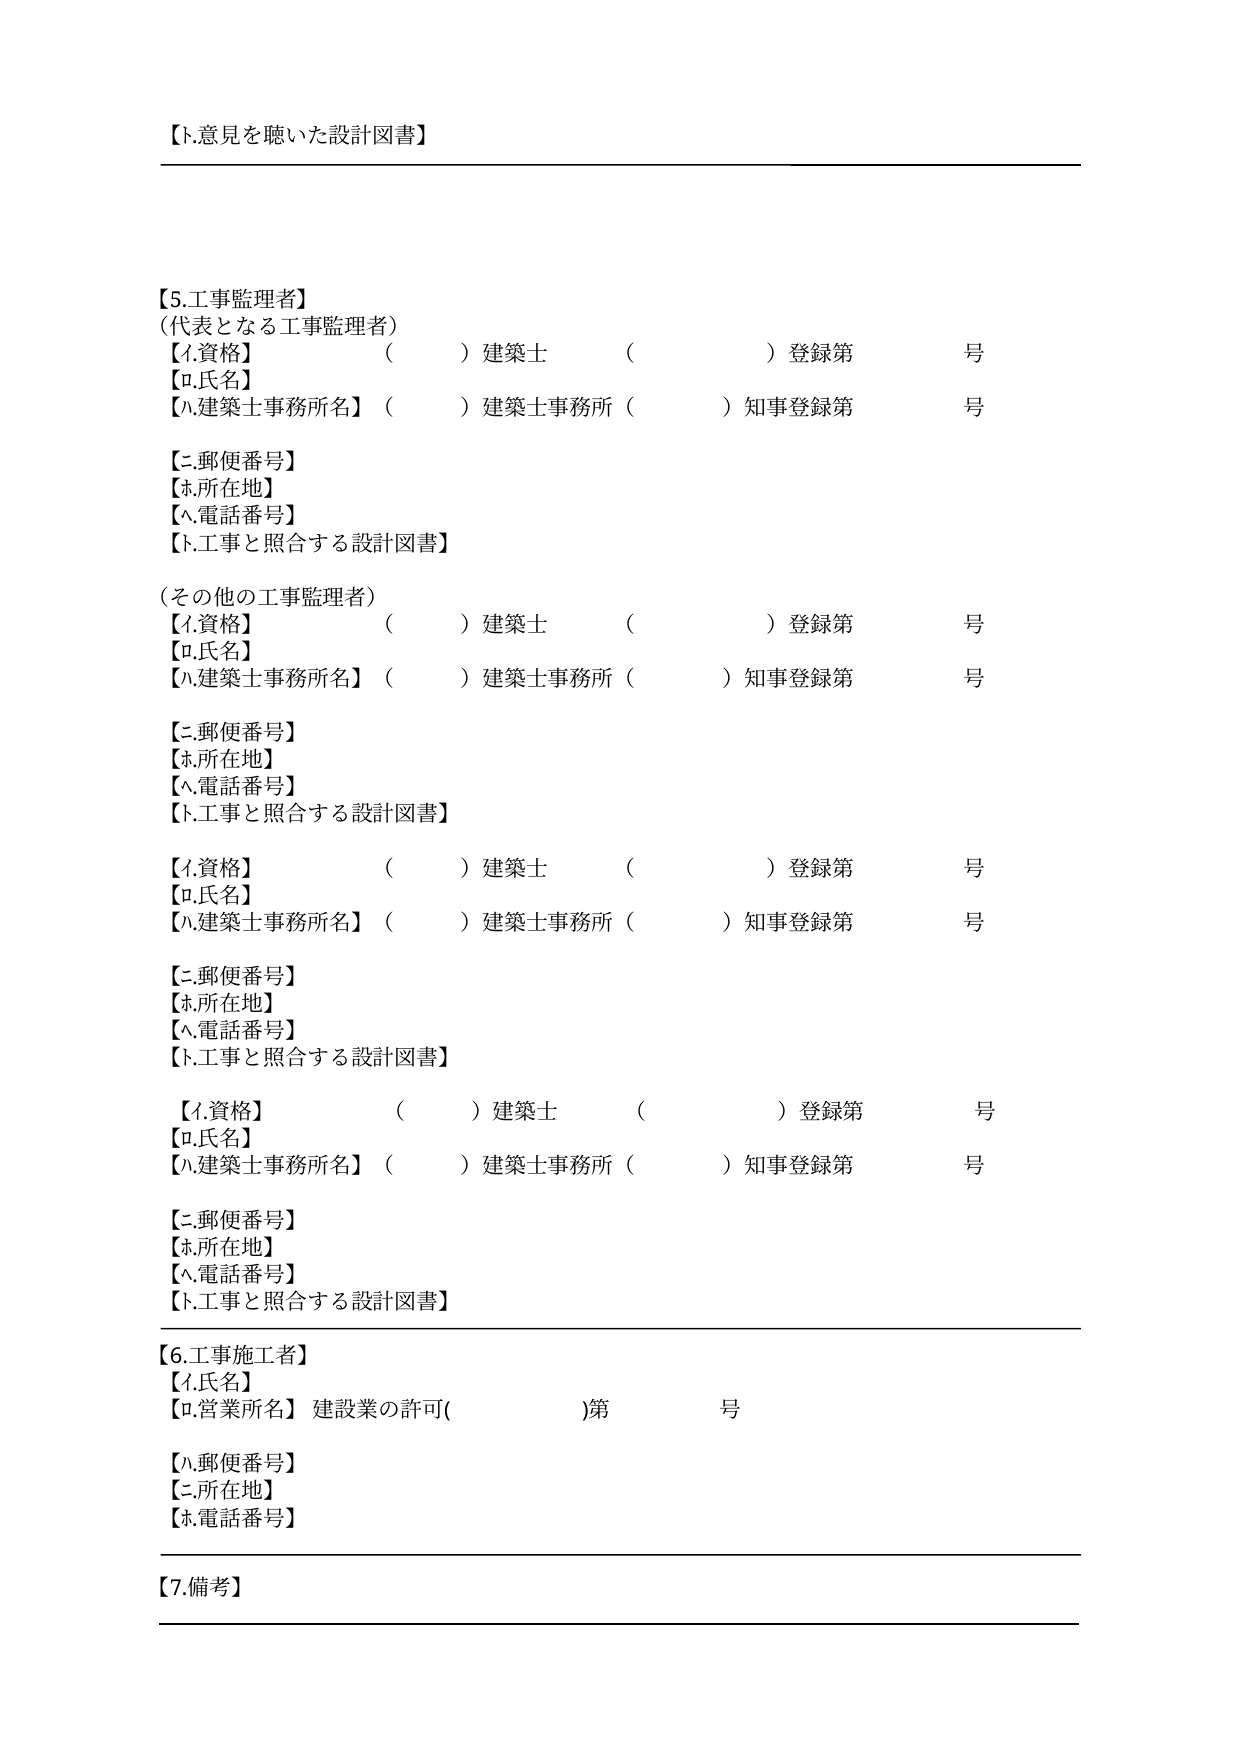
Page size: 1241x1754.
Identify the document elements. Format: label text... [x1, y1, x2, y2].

text 【ﾊ.建築士事務所名】（ ）建築士事務所（ ）知事登録第 号 [148, 1152, 1092, 1179]
text 【ﾍ.電話番号】 [148, 1261, 1092, 1288]
text 【ﾊ.建築士事務所名】（ ）建築士事務所（ ）知事登録第 号 [148, 665, 1092, 692]
text 【ﾆ.郵便番号】 [148, 448, 1092, 475]
text 【ﾆ.郵便番号】 [148, 1206, 1092, 1233]
text 【ﾍ.電話番号】 [148, 1017, 1092, 1044]
text 【ﾎ.電話番号】 [148, 1504, 1092, 1531]
text 【ｲ.資格】 （ ）建築士 （ ）登録第 号 [148, 1098, 1092, 1125]
text 【ﾄ.工事と照合する設計図書】 [148, 529, 1092, 556]
text 【ｲ.氏名】 [148, 1369, 1092, 1396]
text 【ﾄ.工事と照合する設計図書】 [148, 1288, 1092, 1315]
text 【ﾄ.工事と照合する設計図書】 [148, 800, 1092, 827]
text 【ﾎ.所在地】 [148, 1233, 1092, 1261]
text 【ｲ.資格】 （ ）建築士 （ ）登録第 号 [148, 854, 1092, 881]
text 【ﾍ.電話番号】 [148, 773, 1092, 800]
text 【ﾛ.氏名】 [148, 367, 1092, 394]
text 【ﾍ.電話番号】 [148, 502, 1092, 529]
text 【ﾛ.氏名】 [148, 1125, 1092, 1152]
text 【ﾛ.営業所名】 建設業の許可( )第 号 [148, 1396, 1092, 1423]
text 【ﾎ.所在地】 [148, 475, 1092, 502]
text 【ﾊ.建築士事務所名】（ ）建築士事務所（ ）知事登録第 号 [148, 908, 1092, 936]
text 【ﾛ.氏名】 [148, 638, 1092, 665]
text 【ﾆ.郵便番号】 [148, 719, 1092, 746]
text 【ﾛ.氏名】 [148, 881, 1092, 908]
text 【ｲ.資格】 （ ）建築士 （ ）登録第 号 [148, 611, 1092, 638]
text 【ﾊ.郵便番号】 [148, 1450, 1092, 1477]
text （その他の工事監理者） [148, 583, 1092, 611]
text 【5.工事監理者】 [148, 286, 1092, 313]
text 【ﾆ.所在地】 [148, 1477, 1092, 1504]
text 【ｲ.資格】 （ ）建築士 （ ）登録第 号 [148, 340, 1092, 367]
text 【7.備考】 [148, 1573, 1092, 1601]
text 【ﾊ.建築士事務所名】（ ）建築士事務所（ ）知事登録第 号 [148, 394, 1092, 421]
text 【ﾎ.所在地】 [148, 990, 1092, 1017]
text 【ﾄ.意見を聴いた設計図書】 [148, 118, 1092, 150]
text 【ﾄ.工事と照合する設計図書】 [148, 1044, 1092, 1071]
text （代表となる工事監理者） [148, 313, 1092, 340]
text 【6.工事施工者】 [148, 1342, 1092, 1369]
text 【ﾆ.郵便番号】 [148, 963, 1092, 990]
text 【ﾎ.所在地】 [148, 746, 1092, 773]
